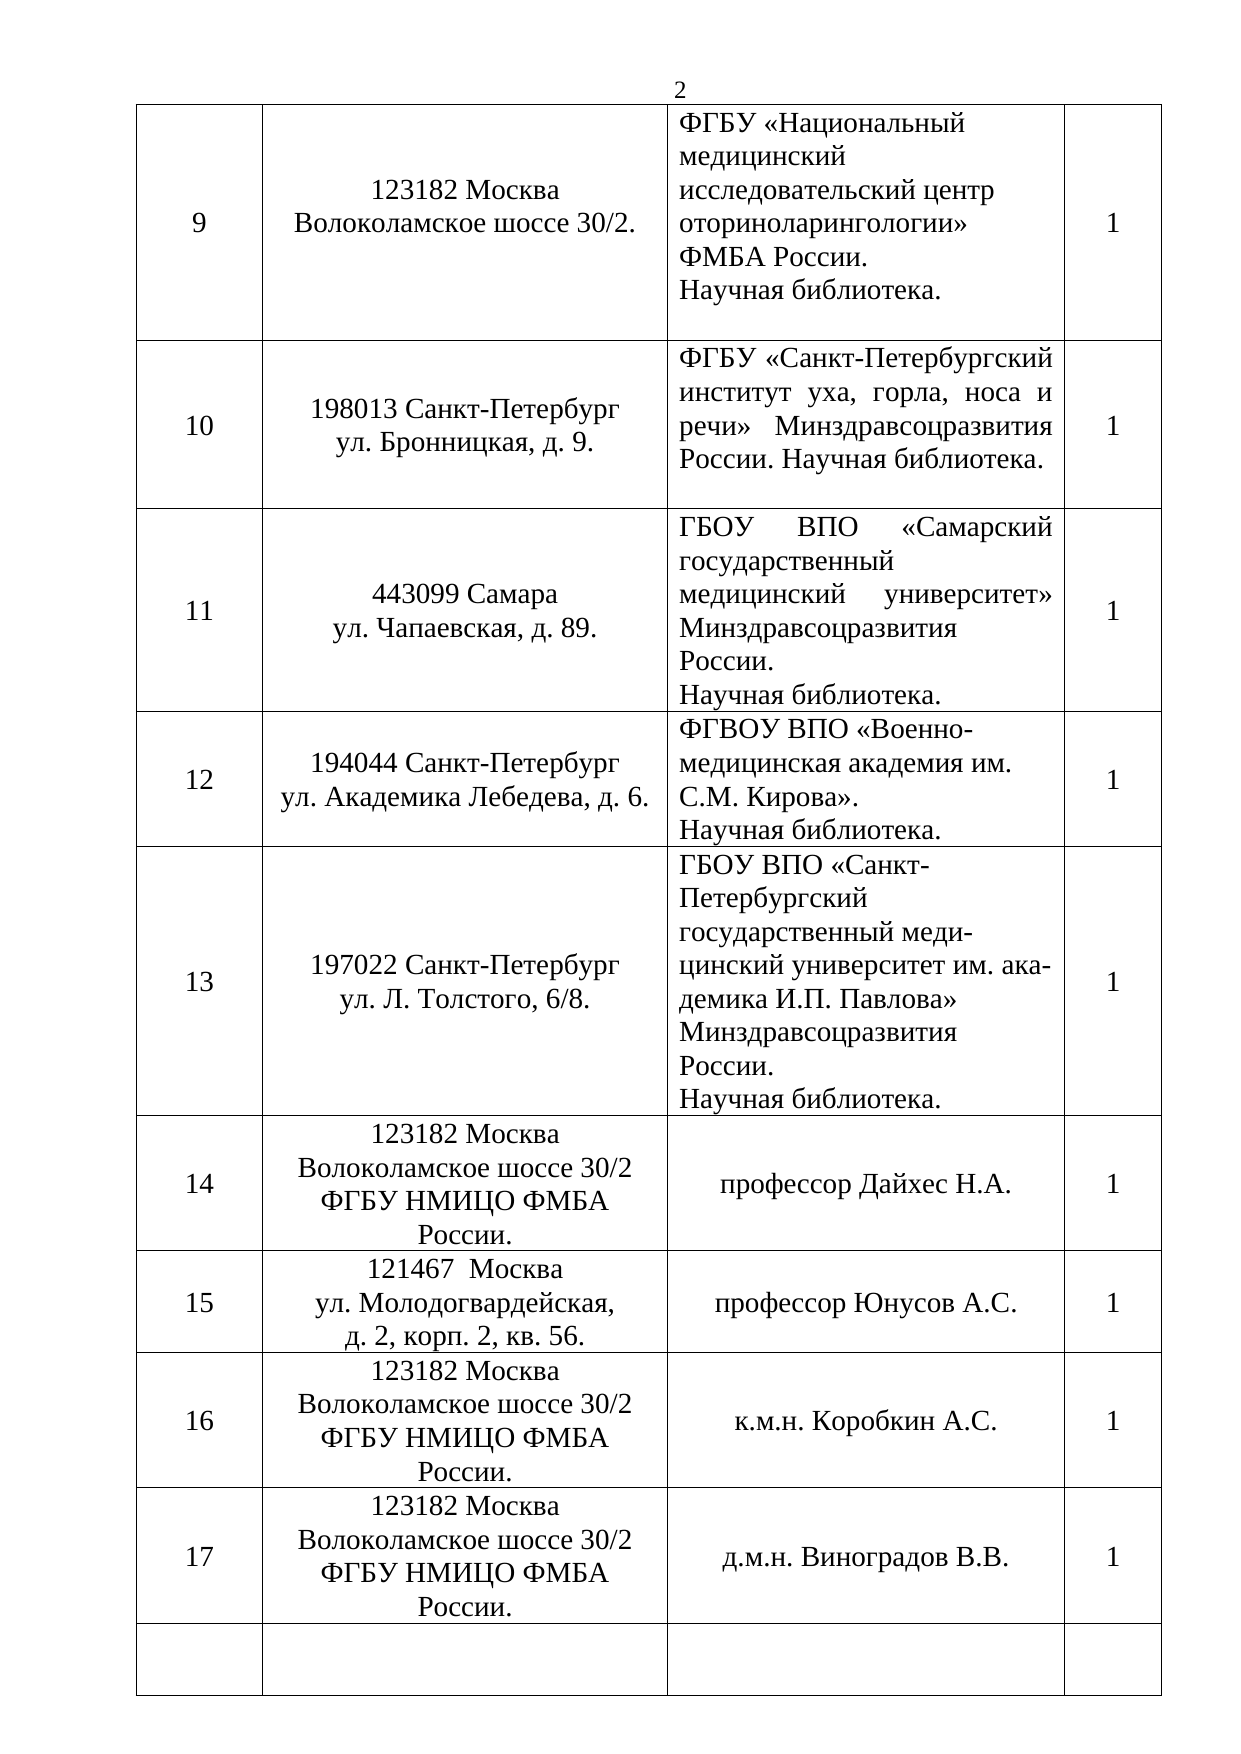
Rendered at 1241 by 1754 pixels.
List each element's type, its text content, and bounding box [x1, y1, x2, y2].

table_cell 123182 Москва Волоколамское шоссе 30/2. [263, 105, 667, 339]
table_cell профессор Юнусов А.С. [668, 1251, 1064, 1352]
table_cell 198013 Санкт-Петербург ул. Бронницкая, д. 9. [263, 341, 667, 508]
table_cell ФГВОУ ВПО «Военно- медицинская академия им. С.М. Кирова». Научная библиотека. [668, 712, 1064, 846]
table_cell профессор Дайхес Н.А. [668, 1116, 1064, 1250]
table_cell д.м.н. Виноградов В.В. [668, 1488, 1064, 1622]
table_cell 11 [137, 509, 262, 711]
table_cell 12 [137, 712, 262, 846]
table_cell 9 [137, 105, 262, 339]
table_cell 1 [1065, 1251, 1161, 1352]
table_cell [263, 1624, 667, 1695]
table_cell 443099 Самара ул. Чапаевская, д. 89. [263, 509, 667, 711]
table_cell 123182 Москва Волоколамское шоссе 30/2 ФГБУ НМИЦО ФМБА России. [263, 1488, 667, 1622]
table_cell 1 [1065, 1624, 1161, 1695]
table_cell 16 [137, 1353, 262, 1487]
table_cell 13 [137, 847, 262, 1115]
table_cell 1 [1065, 1353, 1161, 1487]
table_cell 1 [1065, 105, 1161, 339]
table_cell 14 [137, 1116, 262, 1250]
table_cell 194044 Санкт-Петербург ул. Академика Лебедева, д. 6. [263, 712, 667, 846]
table_cell 197022 Санкт-Петербург ул. Л. Толстого, 6/8. [263, 847, 667, 1115]
table_cell ГБОУ ВПО «Самарский государственный медицинский университет» Минздравсоцразвития России. Научная библиотека. [668, 509, 1064, 711]
table_cell 123182 Москва Волоколамское шоссе 30/2 ФГБУ НМИЦО ФМБА России. [263, 1353, 667, 1487]
table_cell 10 [137, 341, 262, 508]
table_cell 15 [137, 1251, 262, 1352]
table_cell 17 [137, 1488, 262, 1622]
table_cell ФГБУ «Национальный медицинский исследовательский центр оториноларингологии» ФМБА России. Научная библиотека. [668, 105, 1064, 339]
table_cell ФГБУ «Санкт-Петербургский институт уха, горла, носа и речи» Минздравсоцразвития России. Научная библиотека. [668, 341, 1064, 508]
table_cell 1 [1065, 341, 1161, 508]
table_cell 121467 Москва ул. Молодогвардейская, д. 2, корп. 2, кв. 56. [263, 1251, 667, 1352]
table_cell 1 [1065, 712, 1161, 846]
table_cell 1 [1065, 1488, 1161, 1622]
table_cell 1 [1065, 1116, 1161, 1250]
table_cell 123182 Москва Волоколамское шоссе 30/2 ФГБУ НМИЦО ФМБА России. [263, 1116, 667, 1250]
table_cell к.м.н. Коробкин А.С. [668, 1353, 1064, 1487]
table_cell 1 [1065, 847, 1161, 1115]
table_cell ГБОУ ВПО «Санкт-Петербургский государственный меди-цинский университет им. ака-демика И.П. Павлова» Минздравсоцразвития России. Научная библиотека. [668, 847, 1064, 1115]
table_cell 1 [1065, 509, 1161, 711]
table_cell 18 [137, 1624, 262, 1695]
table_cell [668, 1624, 1064, 1695]
